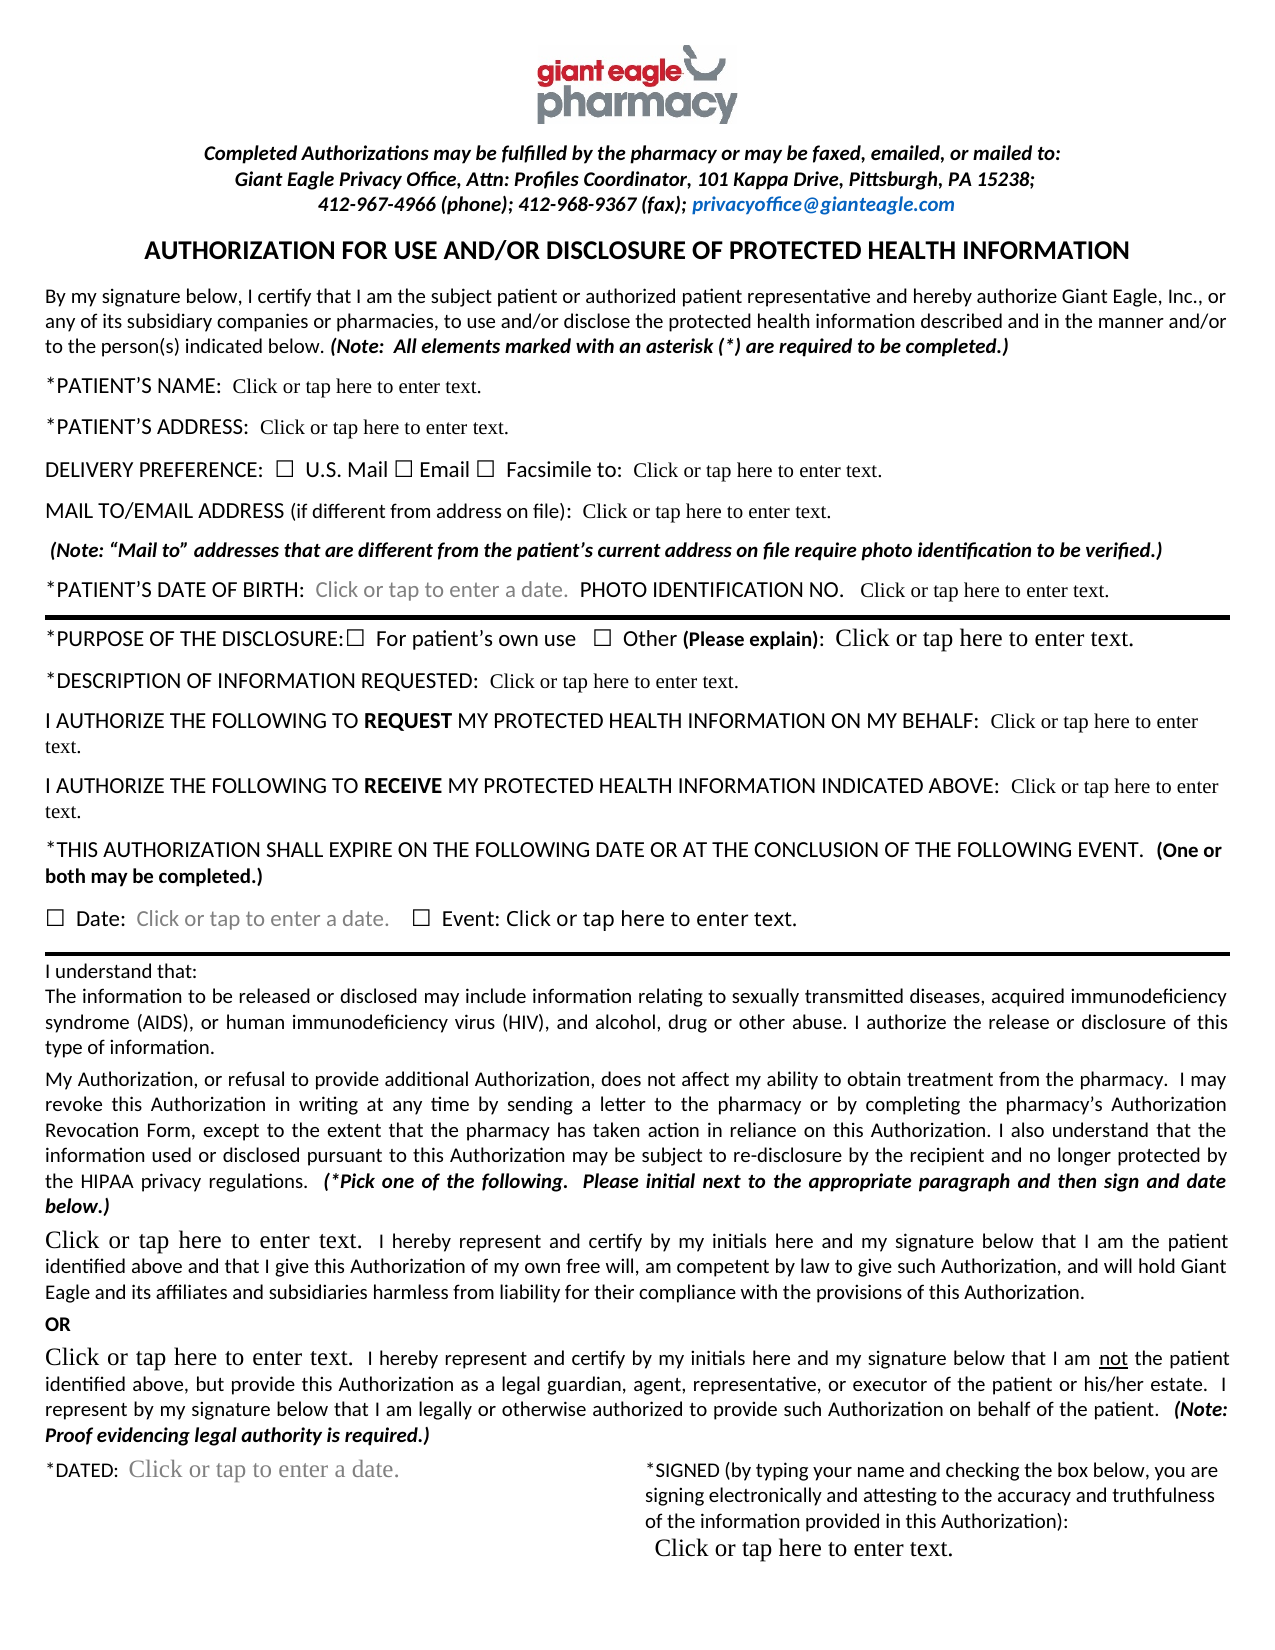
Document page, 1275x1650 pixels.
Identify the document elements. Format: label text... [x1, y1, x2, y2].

text *THIS AUTHORIZATION SHALL EXPIRE ON THE FOLLOWING DATE OR AT THE CONCLUSION OF THE FOLLOWING EVENT. (One or both may be completed.) [45, 836, 1230, 889]
text I hereby represent and certify by my initials here and my signature below that I am not the patient identified above, but provide this Authorization as a legal guardian, agent, representative, or executor of the patient or his/her estate. I represent by my signature below that I am legally or otherwise authorized to provide such Authorization on behalf of the patient. (Note: Proof evidencing legal authority is required.) [45, 1342, 1230, 1447]
subtitle Completed Authorizations may be fulfilled by the pharmacy or may be faxed, emailed, or mailed to: Giant Eagle Privacy Office, Attn: Profiles Coordinator, 101 Kappa Drive, Pittsburgh, PA 15238; 412-967-4966 (phone); 412-968-9367 (fax); privacyoffice@gianteagle.com [45, 140, 1230, 217]
text *PATIENT’S ADDRESS: [45, 412, 1230, 440]
text By my signature below, I certify that I am the subject patient or authorized patient representative and hereby authorize Giant Eagle, Inc., or any of its subsidiary companies or pharmacies, to use and/or disclose the protected health information described and in the manner and/or to the person(s) indicated below. (Note: All elements marked with an asterisk (*) are required to be completed.) [45, 283, 1230, 359]
text My Authorization, or refusal to provide additional Authorization, does not affect my ability to obtain treatment from the pharmacy. I may revoke this Authorization in writing at any time by sending a letter to the pharmacy or by completing the pharmacy’s Authorization Revocation Form, except to the extent that the pharmacy has taken action in reliance on this Authorization. I also understand that the information used or disclosed pursuant to this Authorization may be subject to re-disclosure by the recipient and no longer protected by the HIPAA privacy regulations. (*Pick one of the following. Please initial next to the appropriate paragraph and then sign and date below.) [45, 1059, 1230, 1219]
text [45, 1454, 1230, 1562]
text *DESCRIPTION OF INFORMATION REQUESTED: [45, 666, 1230, 694]
text MAIL TO/EMAIL ADDRESS (if different from address on file): [45, 496, 1230, 524]
text *PATIENT’S DATE OF BIRTH: PHOTO IDENTIFICATION NO. [45, 575, 1230, 603]
text The information to be released or disclosed may include information relating to sexually transmitted diseases, acquired immunodeficiency syndrome (AIDS), or human immunodeficiency virus (HIV), and alcohol, drug or other abuse. I authorize the release or disclosure of this type of information. [45, 984, 1230, 1059]
text (Note: “Mail to” addresses that are different from the patient’s current address on file require photo identification to be verified.) [45, 537, 1230, 562]
text OR [45, 1311, 1230, 1336]
text I AUTHORIZE THE FOLLOWING TO RECEIVE MY PROTECTED HEALTH INFORMATION INDICATED ABOVE: [45, 771, 1230, 823]
text *PATIENT’S NAME: [45, 372, 1230, 400]
text I understand that: [45, 956, 1230, 984]
text I hereby represent and certify by my initials here and my signature below that I am the patient identified above and that I give this Authorization of my own free will, am competent by law to give such Authorization, and will hold Giant Eagle and its affiliates and subsidiaries harmless from liability for their compliance with the provisions of this Authorization. [45, 1225, 1230, 1304]
text Date: Event: [45, 902, 1230, 933]
subtitle AUTHORIZATION FOR USE AND/OR DISCLOSURE OF PROTECTED HEALTH INFORMATION [45, 233, 1230, 266]
text *PURPOSE OF THE DISCLOSURE: For patient’s own use Other (Please explain): [45, 620, 1230, 653]
picture [537, 45, 738, 124]
text I AUTHORIZE THE FOLLOWING TO REQUEST MY PROTECTED HEALTH INFORMATION ON MY BEHALF: [45, 706, 1230, 758]
text DELIVERY PREFERENCE: U.S. Mail Email Facsimile to: [45, 453, 1230, 484]
